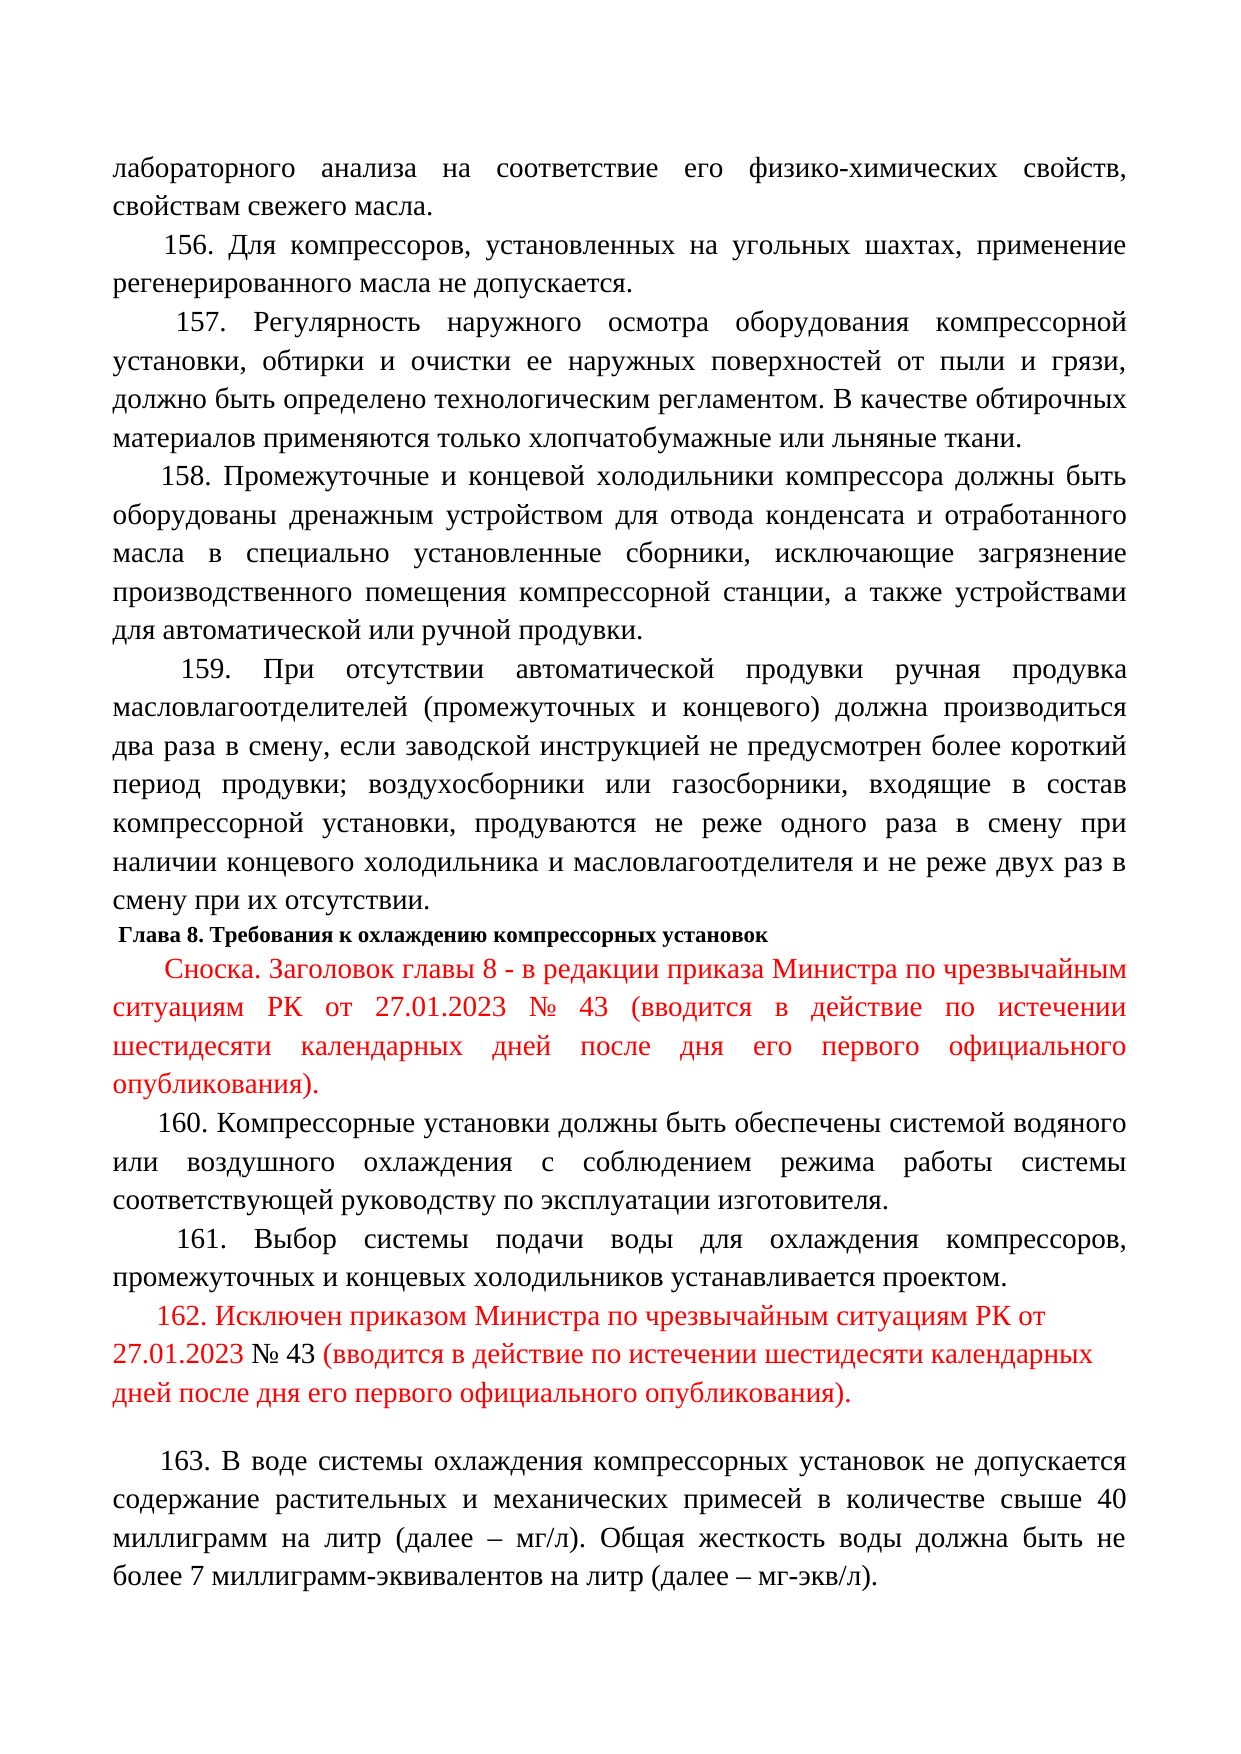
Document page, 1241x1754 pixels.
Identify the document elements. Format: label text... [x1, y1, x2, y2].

text 162. Исключен приказом Министра по чрезвычайным ситуациям РК от 27.01.2023 № 43 (вводится в действие по истечении шестидесяти календарных дней после дня его первого официального опубликования). [112, 1298, 1128, 1439]
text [112, 150, 1128, 222]
text 163. В воде системы охлаждения компрессорных установок не допускается содержание растительных и механических примесей в количестве свыше 40 миллиграмм на литр (далее – мг/л). Общая жесткость воды должна быть не более 7 миллиграмм-эквивалентов на литр (далее – мг-экв/л). [112, 1443, 1128, 1592]
text Глава 8. Требования к охлаждению компрессорных установок [112, 921, 1128, 947]
text 160. Компрессорные установки должны быть обеспечены системой водяного или воздушного охлаждения с соблюдением режима работы системы соответствующей руководству по эксплуатации изготовителя. [112, 1105, 1128, 1216]
text 161. Выбор системы подачи воды для охлаждения компрессоров, промежуточных и концевых холодильников устанавливается проектом. [112, 1221, 1128, 1293]
text 159. При отсутствии автоматической продувки ручная продувка масловлагоотделителей (промежуточных и концевого) должна производиться два раза в смену, если заводской инструкцией не предусмотрен более короткий период продувки; воздухосборники или газосборники, входящие в состав компрессорной установки, продуваются не реже одного раза в смену при наличии концевого холодильника и масловлагоотделителя и не реже двух раз в смену при их отсутствии. [112, 651, 1128, 916]
text 157. Регулярность наружного осмотра оборудования компрессорной установки, обтирки и очистки ее наружных поверхностей от пыли и грязи, должно быть определено технологическим регламентом. В качестве обтирочных материалов применяются только хлопчатобумажные или льняные ткани. [112, 304, 1128, 453]
text 158. Промежуточные и концевой холодильники компрессора должны быть оборудованы дренажным устройством для отвода конденсата и отработанного масла в специально установленные сборники, исключающие загрязнение производственного помещения компрессорной станции, а также устройствами для автоматической или ручной продувки. [112, 458, 1128, 646]
text 156. Для компрессоров, установленных на угольных шахтах, применение регенерированного масла не допускается. [112, 227, 1128, 299]
text Сноска. Заголовок главы 8 - в редакции приказа Министра по чрезвычайным ситуациям РК от 27.01.2023 № 43 (вводится в действие по истечении шестидесяти календарных дней после дня его первого официального опубликования). [112, 951, 1128, 1100]
